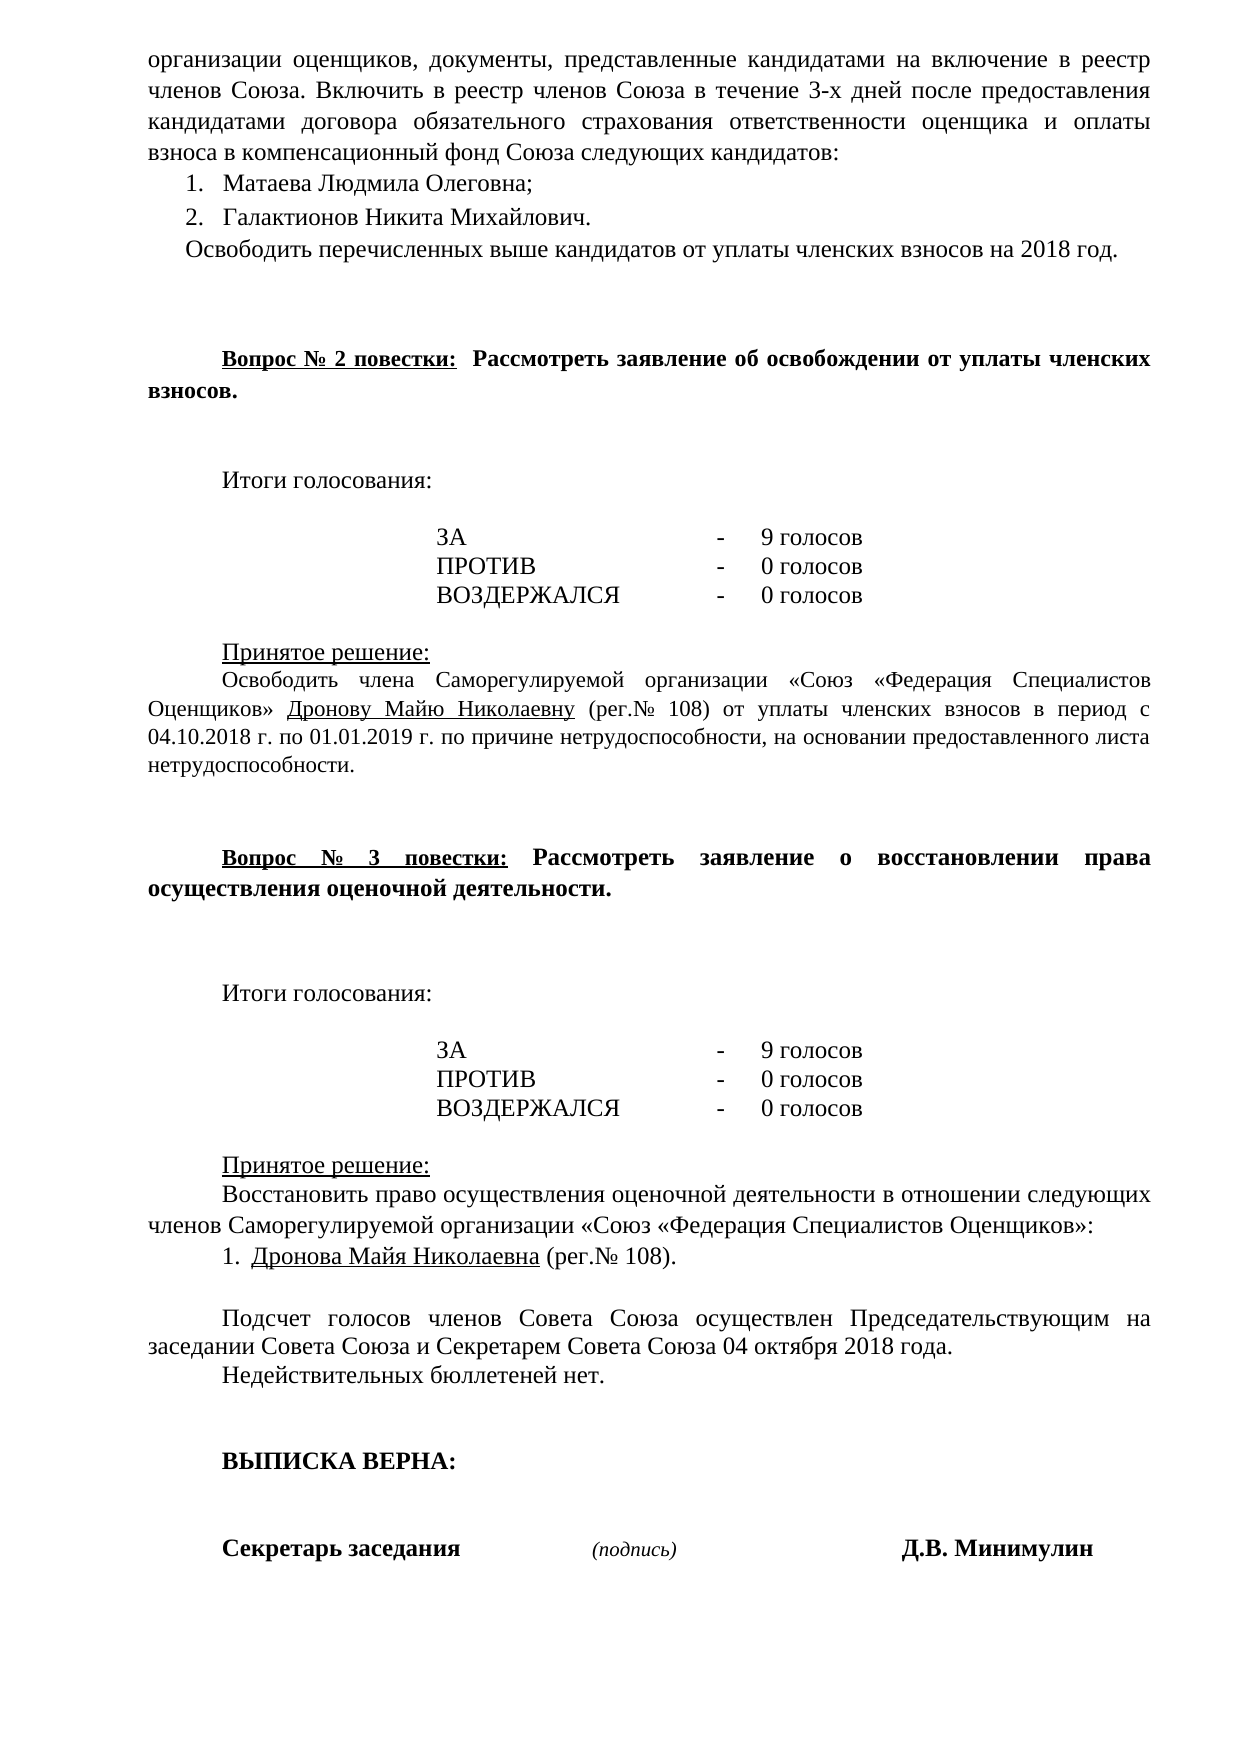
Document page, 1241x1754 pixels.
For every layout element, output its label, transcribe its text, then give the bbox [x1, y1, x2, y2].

table_cell ПРОТИВ [425, 1064, 705, 1093]
text Освободить перечисленных выше кандидатов от уплаты членских взносов на 2018 год. [185, 234, 1152, 263]
table_cell - [705, 1093, 749, 1121]
list Принятое решение: [222, 1150, 1152, 1179]
table_header - [705, 494, 749, 551]
table_header 9 голосов [750, 1006, 930, 1064]
table_cell ВОЗДЕРЖАЛСЯ [425, 580, 705, 609]
text Восстановить право осуществления оценочной деятельности в отношении следующих членов Саморегулируемой организации «Союз «Федерация Специалистов Оценщиков»: [148, 1179, 1152, 1239]
table_cell - [705, 1064, 749, 1093]
text Освободить члена Саморегулируемой организации «Союз «Федерация Специалистов Оценщиков» Дронову Майю Николаевну (рег.№ 108) от уплаты членских взносов в период с 04.10.2018 г. по 01.01.2019 г. по причине нетрудоспособности, на основании предоставленного листа нетрудоспособности. [148, 666, 1152, 778]
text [148, 44, 1152, 166]
text Подсчет голосов членов Совета Союза осуществлен Председательствующим на заседании Совета Союза и Секретарем Совета Союза 04 октября 2018 года. [148, 1303, 1152, 1360]
text Секретарь заседания (подпись) Д.В. Минимулин [148, 1533, 1152, 1561]
text ВЫПИСКА ВЕРНА: [148, 1446, 1152, 1475]
table_cell 0 голосов [750, 551, 930, 580]
table_cell 0 голосов [750, 1093, 930, 1121]
table_cell - [705, 551, 749, 580]
list Матаева Людмила Олеговна; [185, 168, 1152, 197]
table_header ЗА [425, 1006, 705, 1064]
table_cell 0 голосов [750, 1064, 930, 1093]
table_cell 0 голосов [750, 580, 930, 609]
table_header 9 голосов [750, 494, 930, 551]
text Итоги голосования: [148, 978, 1152, 1006]
table_header - [705, 1006, 749, 1064]
list Галактионов Никита Михайлович. [185, 202, 1152, 230]
table_cell - [705, 580, 749, 609]
table_cell ВОЗДЕРЖАЛСЯ [425, 1093, 705, 1121]
text Итоги голосования: [148, 465, 1152, 494]
list Принятое решение: [222, 637, 1152, 666]
text Вопрос № 2 повестки: Рассмотреть заявление об освобождении от уплаты членских взносов. [148, 344, 1152, 403]
text Вопрос № 3 повестки: Рассмотреть заявление о восстановлении права осуществления оценочной деятельности. [148, 842, 1152, 901]
table_header ЗА [425, 494, 705, 551]
list Дронова Майя Николаевна (рег.№ 108). [222, 1241, 1152, 1270]
table_cell ПРОТИВ [425, 551, 705, 580]
text Недействительных бюллетеней нет. [148, 1360, 1152, 1389]
